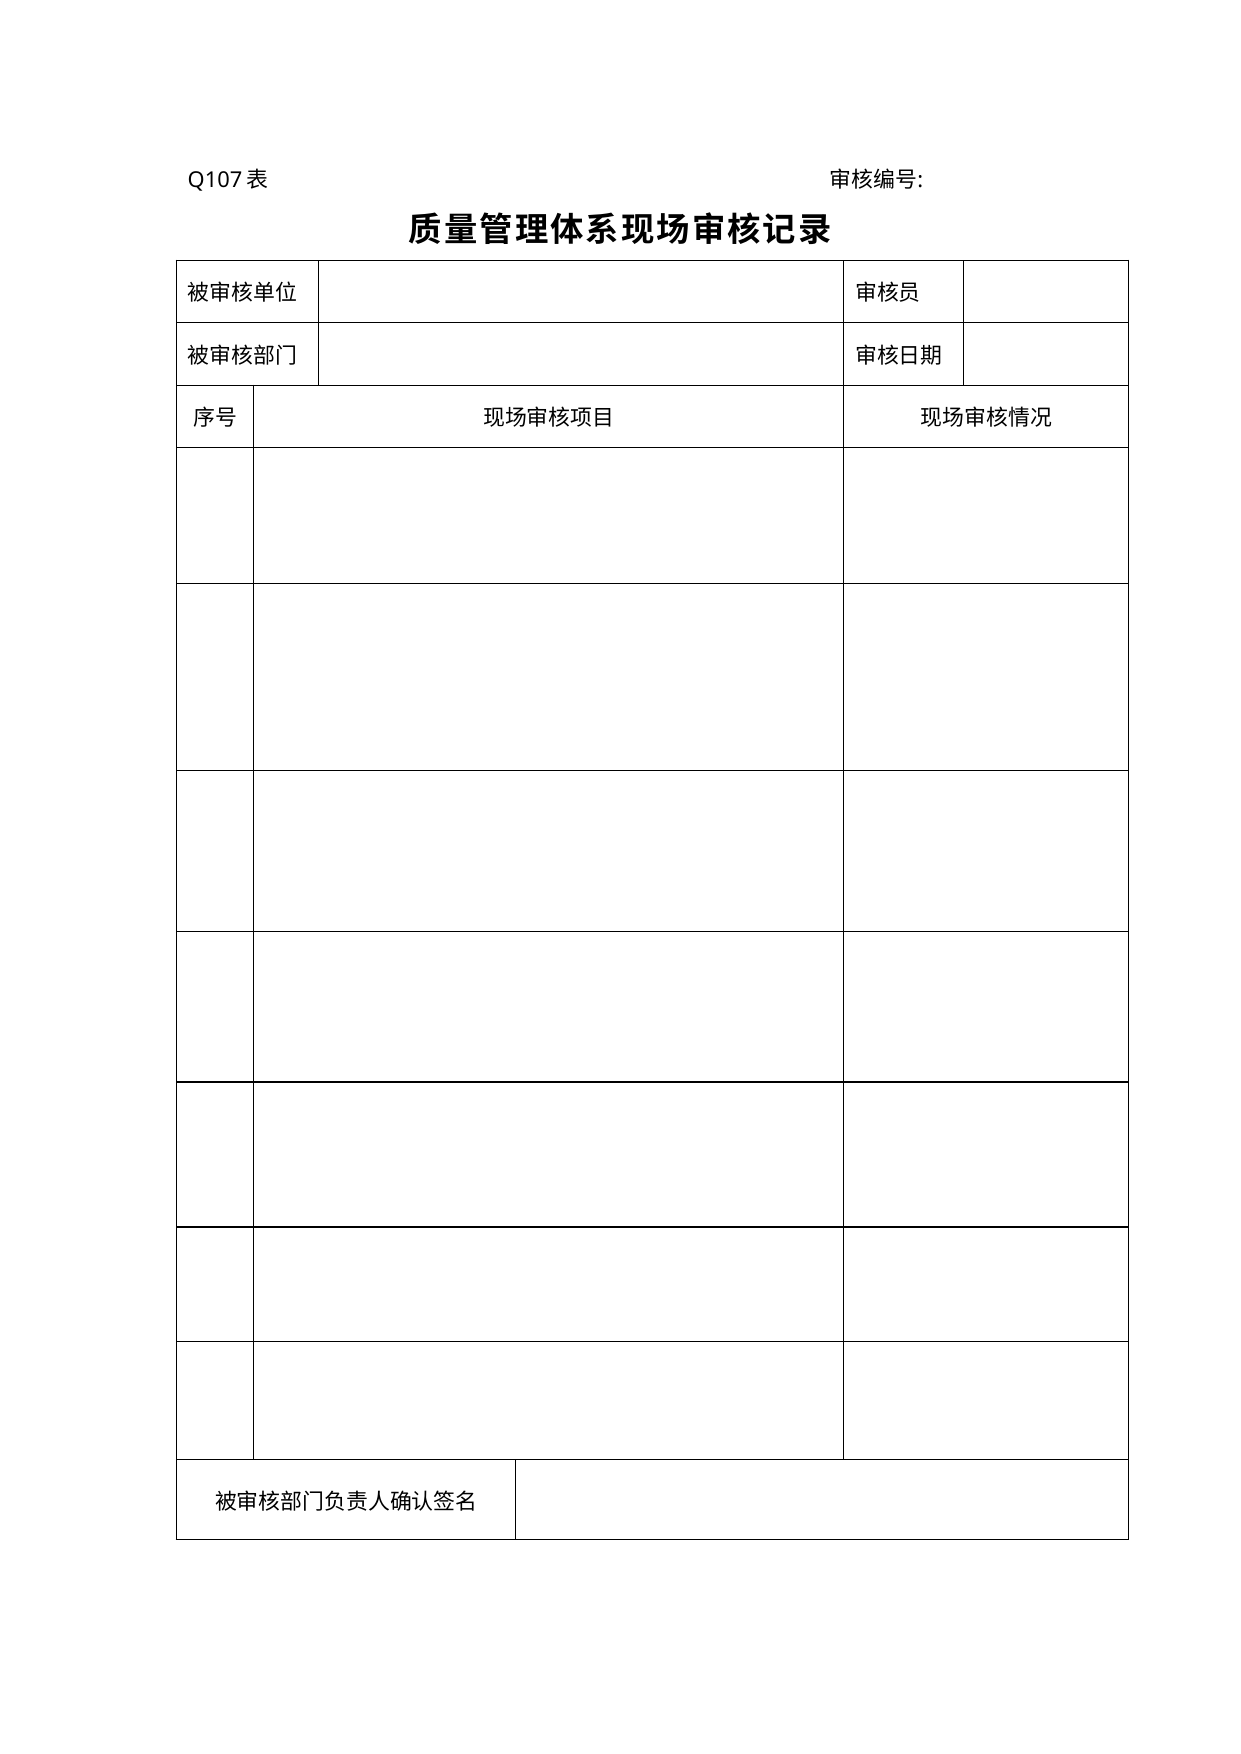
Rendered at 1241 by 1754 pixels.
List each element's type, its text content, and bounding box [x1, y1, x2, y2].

text 质量管理体系现场审核记录 [187, 194, 1053, 259]
table_cell [177, 932, 253, 1081]
table_cell 被审核部门负责人确认签名 [177, 1460, 515, 1539]
table_cell 现场审核项目 [254, 386, 843, 447]
table_cell [254, 1342, 843, 1459]
table_cell [254, 932, 843, 1081]
table_cell [254, 584, 843, 770]
table_header [319, 261, 843, 322]
table_cell [177, 771, 253, 931]
table_cell 现场审核情况 [844, 386, 1128, 447]
table_header 审核员 [844, 261, 963, 322]
table_cell [964, 323, 1128, 384]
table_cell [177, 1342, 253, 1459]
table_cell 序号 [177, 386, 253, 447]
table_cell [254, 448, 843, 583]
table_cell [844, 932, 1128, 1081]
table_cell [844, 1228, 1128, 1341]
table_cell [177, 1228, 253, 1341]
table_cell [516, 1460, 1128, 1539]
table_cell [844, 1342, 1128, 1459]
table_cell [254, 1083, 843, 1226]
table_cell [254, 771, 843, 931]
table_cell [844, 771, 1128, 931]
text Q107表 审核编号: [187, 162, 1053, 194]
table_cell [254, 1228, 843, 1341]
table_cell [177, 584, 253, 770]
table_header [964, 261, 1128, 322]
table_cell [319, 323, 843, 384]
table_cell 被审核部门 [177, 323, 318, 384]
table_cell [844, 1083, 1128, 1226]
table_cell [177, 448, 253, 583]
table_cell [177, 1083, 253, 1226]
table_cell [844, 448, 1128, 583]
table_cell [844, 584, 1128, 770]
table_header 被审核单位 [177, 261, 318, 322]
table_cell 审核日期 [844, 323, 963, 384]
